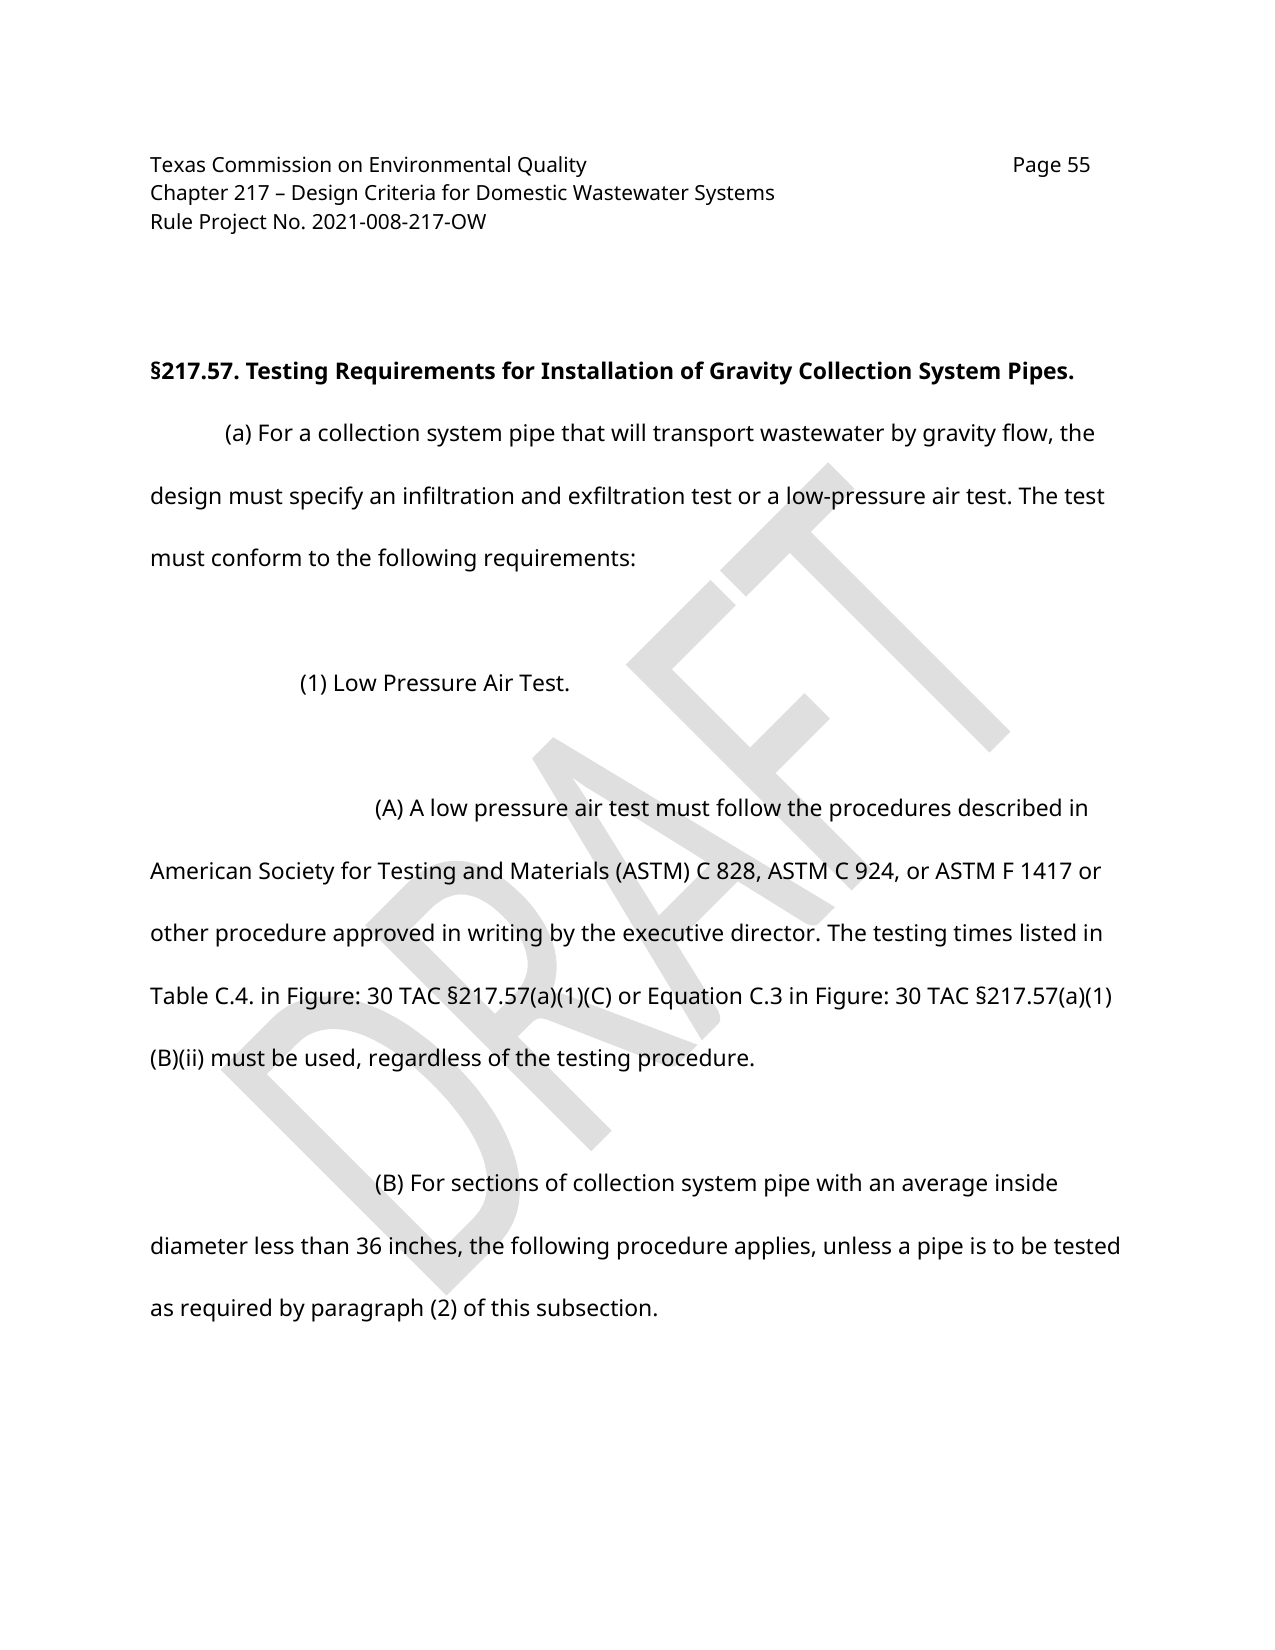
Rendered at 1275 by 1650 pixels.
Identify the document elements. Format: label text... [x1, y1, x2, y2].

text (a) For a collection system pipe that will transport wastewater by gravity flow, the design must specify an infiltration and exfiltration test or a low-pressure air test. The test must conform to the following requirements: [150, 417, 1125, 573]
text (1) Low Pressure Air Test. [150, 667, 1125, 698]
subtitle §217.57. Testing Requirements for Installation of Gravity Collection System Pipes. [150, 355, 1125, 386]
text (B) For sections of collection system pipe with an average inside diameter less than 36 inches, the following procedure applies, unless a pipe is to be tested as required by paragraph (2) of this subsection. [150, 1167, 1125, 1323]
text (A) A low pressure air test must follow the procedures described in American Society for Testing and Materials (ASTM) C 828, ASTM C 924, or ASTM F 1417 or other procedure approved in writing by the executive director. The testing times listed in Table C.4. in Figure: 30 TAC §217.57(a)(1)(C) or Equation C.3 in Figure: 30 TAC §217.57(a)(1)(B)(ii) must be used, regardless of the testing procedure. [150, 792, 1125, 1073]
